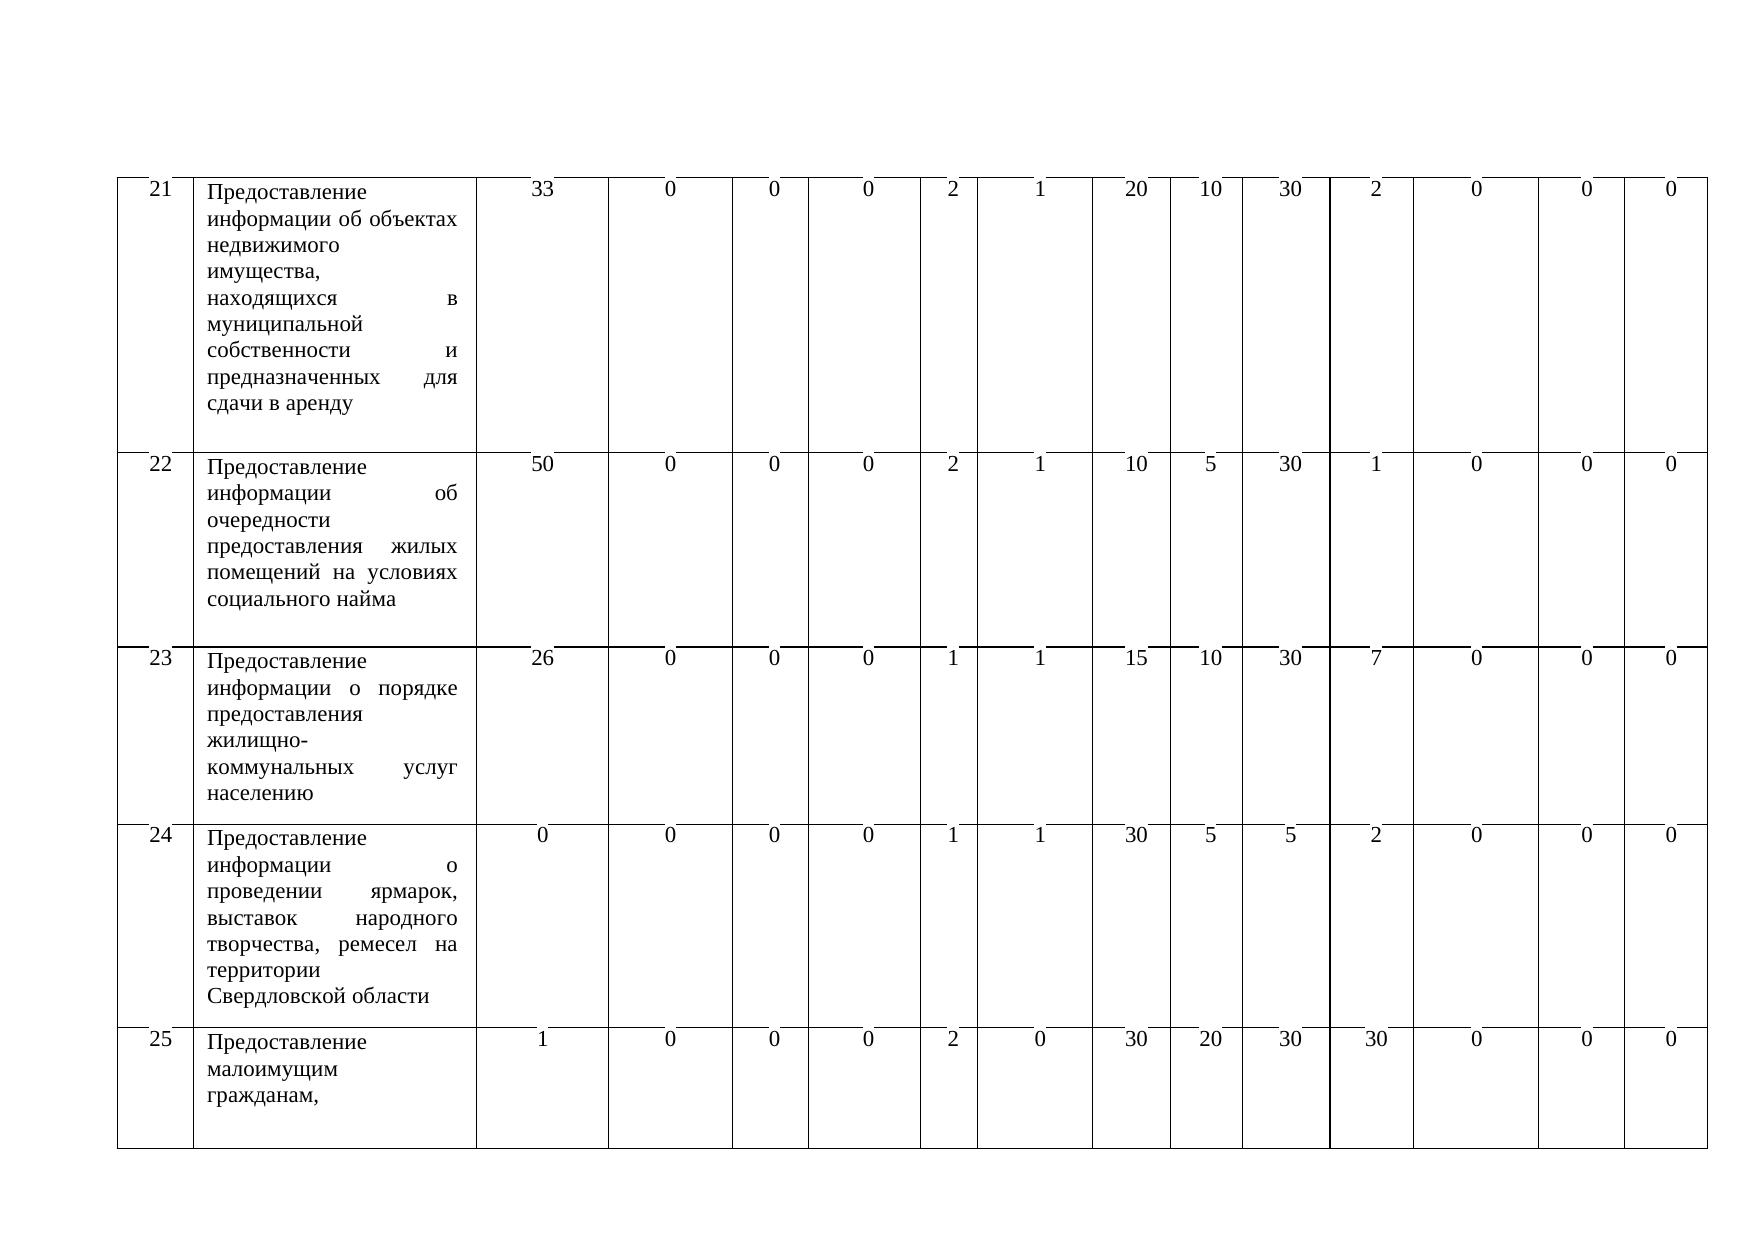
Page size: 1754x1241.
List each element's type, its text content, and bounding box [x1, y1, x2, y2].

table_cell Предоставление информации о проведении ярмарок, выставок народного творчества, ремесел на территории Свердловской области [194, 825, 476, 1027]
table_cell 1 [978, 178, 1092, 452]
table_cell Предоставление информации об объектах недвижимого имущества, находящихся в муниципальной собственности и предназначенных для сдачи в аренду [194, 178, 476, 452]
table_cell Предоставление информации об очередности предоставления жилых помещений на условиях социального найма [194, 453, 476, 646]
table_cell 0 [1539, 1028, 1624, 1148]
table_cell 0 [1625, 1028, 1707, 1148]
table_cell 0 [1414, 1028, 1538, 1148]
table_cell 0 [1625, 178, 1707, 452]
table_cell 5 [1171, 453, 1242, 646]
table_cell 0 [809, 453, 920, 646]
table_cell Предоставление информации о порядке предоставления жилищно- коммунальных услуг населению [194, 648, 476, 823]
table_cell 2 [1331, 825, 1413, 1027]
table_cell 0 [1625, 453, 1707, 646]
table_cell 1 [978, 825, 1092, 1027]
table_cell 15 [1093, 648, 1170, 823]
table_cell 10 [1171, 178, 1242, 452]
table_cell 0 [809, 648, 920, 823]
table_cell 2 [921, 178, 977, 452]
table_cell 10 [1171, 648, 1242, 823]
table_cell 0 [1414, 453, 1538, 646]
table_cell 0 [1625, 825, 1707, 1027]
table_cell 10 [1093, 453, 1170, 646]
table_cell 30 [1243, 648, 1329, 823]
table_cell 0 [609, 1028, 732, 1148]
table_cell 50 [477, 453, 608, 646]
table_cell 0 [733, 178, 808, 452]
table_cell 0 [733, 1028, 808, 1148]
table_cell 0 [733, 648, 808, 823]
table_cell 0 [733, 825, 808, 1027]
table_cell 20 [1171, 1028, 1242, 1148]
table_cell 0 [809, 178, 920, 452]
table_cell 0 [1539, 453, 1624, 646]
table_cell 30 [1331, 1028, 1413, 1148]
table_cell 2 [921, 453, 977, 646]
table_cell 24 [118, 825, 193, 1027]
table_cell 1 [477, 1028, 608, 1148]
table_cell 5 [1243, 825, 1329, 1027]
table_cell 26 [477, 648, 608, 823]
table_cell 0 [1625, 648, 1707, 823]
table_cell 21 [118, 178, 193, 452]
table_cell 0 [609, 825, 732, 1027]
table_cell 30 [1093, 825, 1170, 1027]
table_cell 0 [1539, 825, 1624, 1027]
table_cell 20 [1093, 178, 1170, 452]
table_cell 1 [1331, 453, 1413, 646]
table_cell 30 [1243, 1028, 1329, 1148]
table_cell 22 [118, 453, 193, 646]
table_cell 1 [921, 825, 977, 1027]
table_cell 0 [1539, 178, 1624, 452]
table_cell 30 [1093, 1028, 1170, 1148]
table_cell 0 [978, 1028, 1092, 1148]
table_cell 0 [809, 825, 920, 1027]
table_cell 5 [1171, 825, 1242, 1027]
table_cell 0 [477, 825, 608, 1027]
table_cell 33 [477, 178, 608, 452]
table_cell 30 [1243, 453, 1329, 646]
table_cell 1 [978, 648, 1092, 823]
table_cell 0 [1414, 648, 1538, 823]
table_cell 1 [978, 453, 1092, 646]
table_cell 23 [118, 648, 193, 823]
table_cell 2 [921, 1028, 977, 1148]
table_cell 0 [609, 178, 732, 452]
table_cell 7 [1331, 648, 1413, 823]
table_cell 0 [609, 648, 732, 823]
table_cell Предоставление малоимущим гражданам, [194, 1028, 476, 1148]
table_cell 0 [609, 453, 732, 646]
table_cell 0 [733, 453, 808, 646]
table_cell 0 [1414, 178, 1538, 452]
table_cell 25 [118, 1028, 193, 1148]
table_cell 0 [809, 1028, 920, 1148]
table_cell 30 [1243, 178, 1329, 452]
table_cell 0 [1414, 825, 1538, 1027]
table_cell 2 [1331, 178, 1413, 452]
table_cell 0 [1539, 648, 1624, 823]
table_cell 1 [921, 648, 977, 823]
